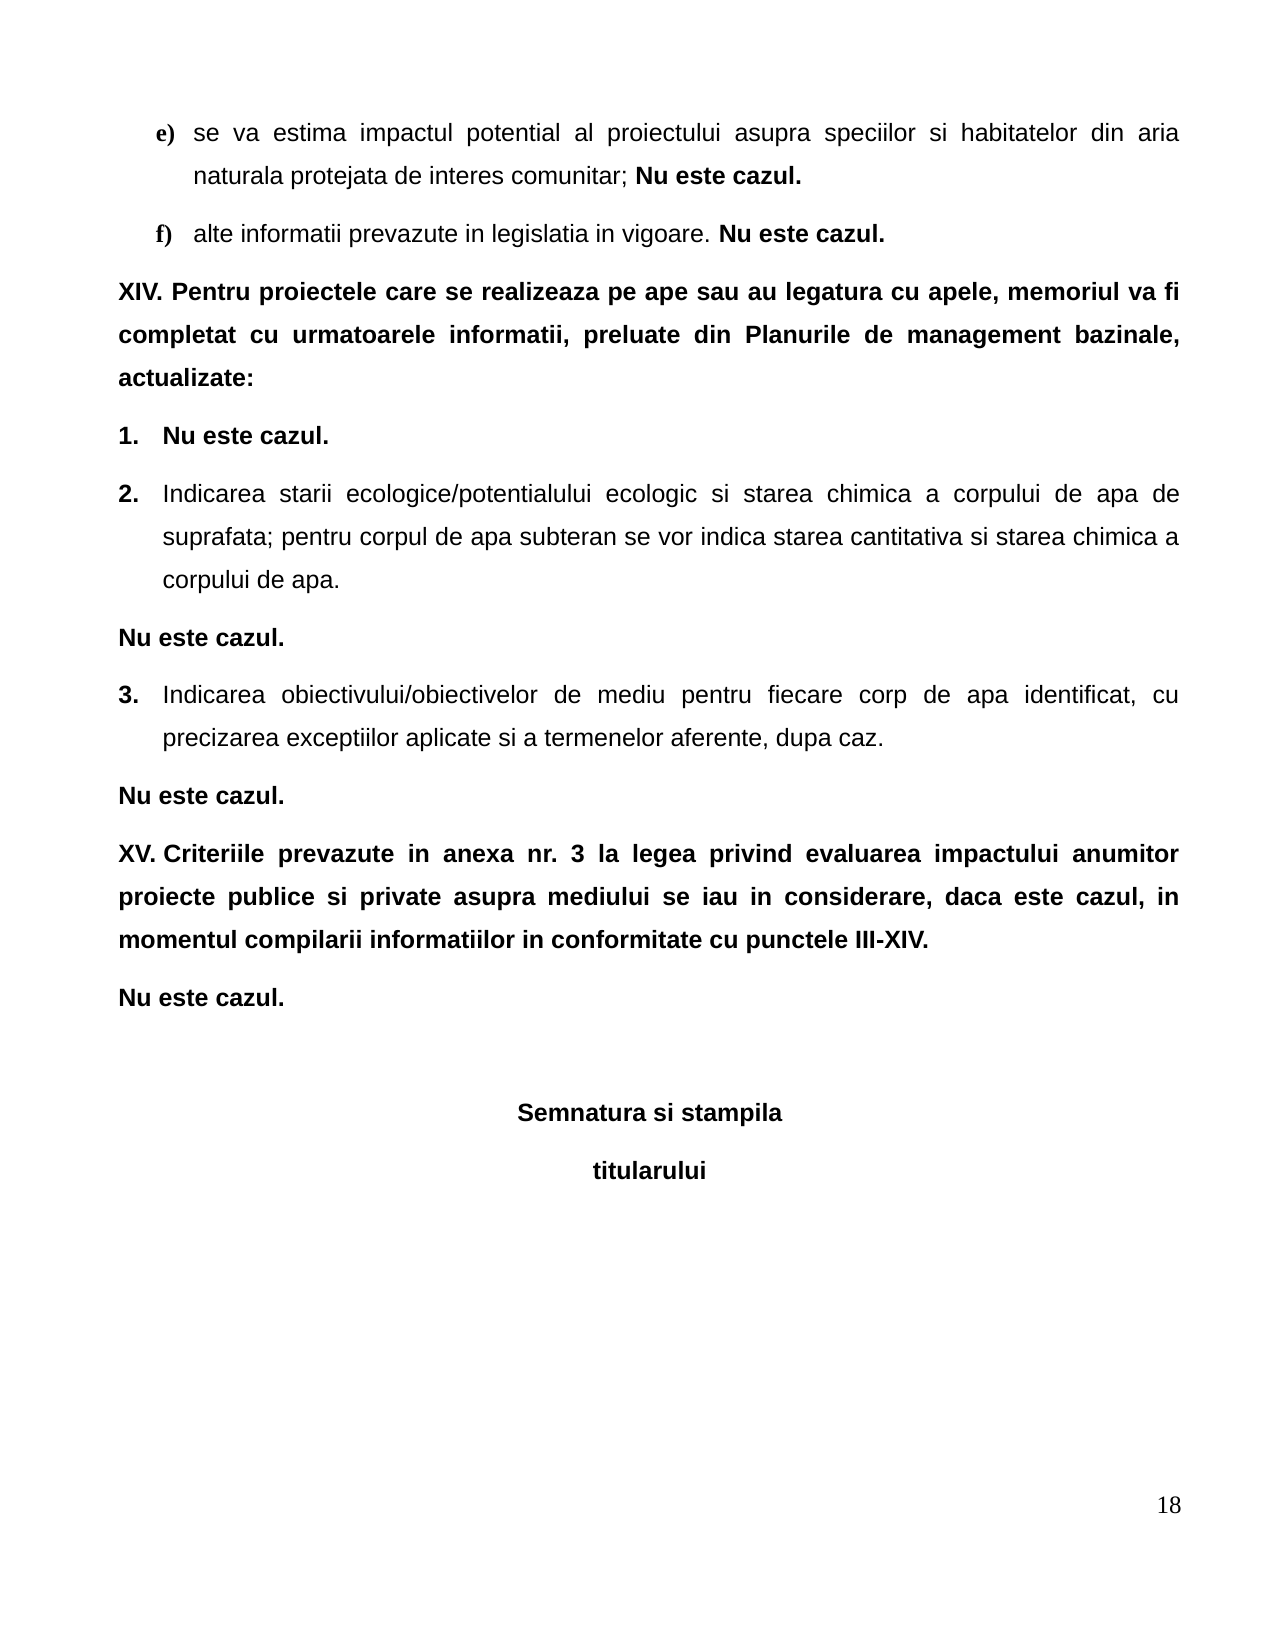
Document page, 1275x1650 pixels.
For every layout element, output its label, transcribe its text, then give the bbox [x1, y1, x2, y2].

text Semnatura si stampila [118, 1098, 1181, 1127]
text XV. Criteriile prevazute in anexa nr. 3 la legea privind evaluarea impactului anumitor proiecte publice si private asupra mediului se iau in considerare, daca este cazul, in momentul compilarii informatiilor in conformitate cu punctele III-XIV. [118, 839, 1181, 954]
list alte informatii prevazute in legislatia in vigoare. Nu este cazul. [156, 219, 1181, 248]
list Indicarea starii ecologice/potentialului ecologic si starea chimica a corpului de apa de suprafata; pentru corpul de apa subteran se vor indica starea cantitativa si starea chimica a corpului de apa. [118, 478, 1181, 593]
list Indicarea obiectivului/obiectivelor de mediu pentru fiecare corp de apa identificat, cu precizarea exceptiilor aplicate si a termenelor aferente, dupa caz. [118, 680, 1181, 752]
list Nu este cazul. [118, 421, 1181, 449]
text titularului [118, 1156, 1181, 1184]
text XIV. Pentru proiectele care se realizeaza pe ape sau au legatura cu apele, memoriul va fi completat cu urmatoarele informatii, preluate din Planurile de management bazinale, actualizate: [118, 277, 1181, 392]
text Nu este cazul. [118, 781, 1181, 810]
text Nu este cazul. [118, 622, 1181, 651]
list se va estima impactul potential al proiectului asupra speciilor si habitatelor din aria naturala protejata de interes comunitar; Nu este cazul. [156, 118, 1181, 190]
text Nu este cazul. [118, 983, 1181, 1011]
